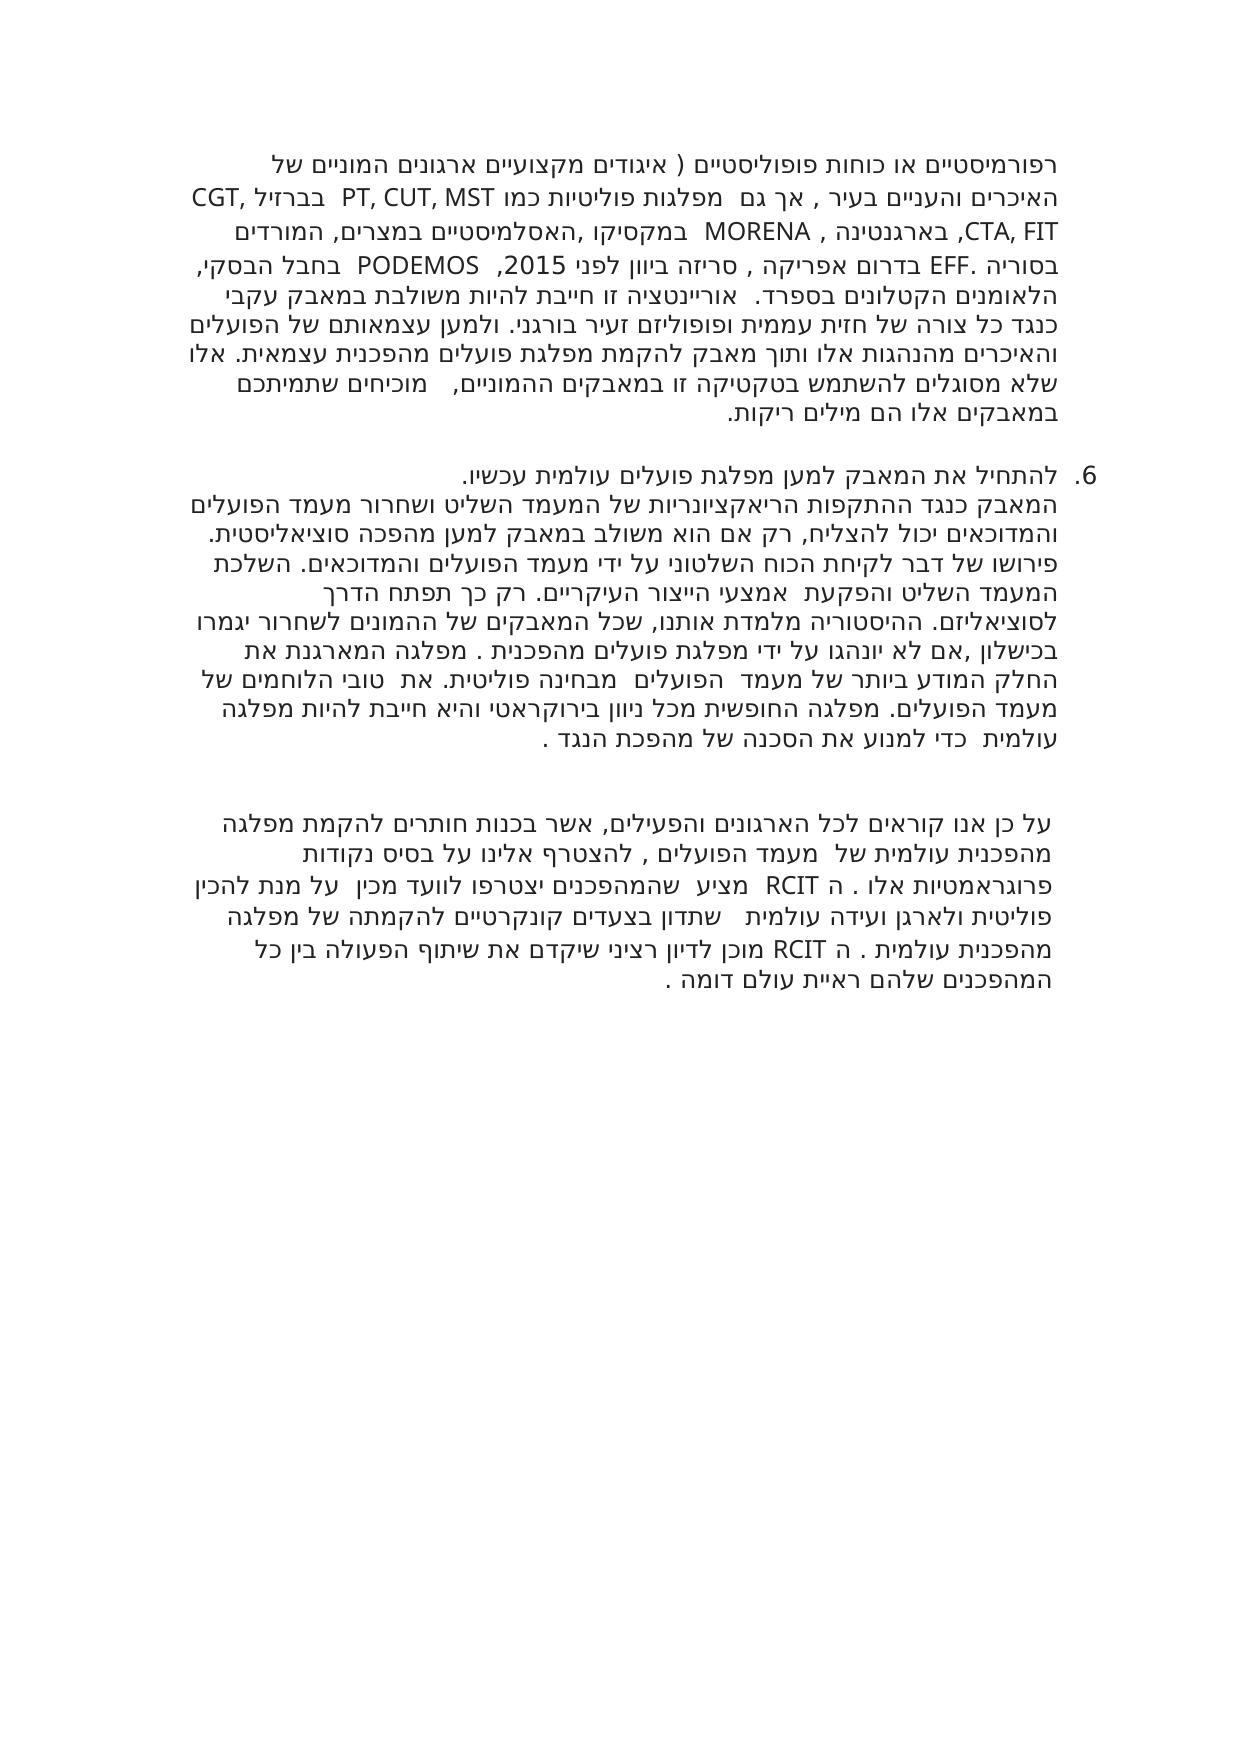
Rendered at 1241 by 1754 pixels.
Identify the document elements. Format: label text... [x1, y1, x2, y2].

text המאבק כנגד ההתקפות הריאקציונריות של המעמד השליט ושחרור מעמד הפועלים והמדוכאים יכול להצליח, רק אם הוא משולב במאבק למען מהפכה סוציאליסטית. פירושו של דבר לקיחת הכוח השלטוני על ידי מעמד הפועלים והמדוכאים. השלכת המעמד השליט והפקעת אמצעי הייצור העיקריים. רק כך תפתח הדרך לסוציאליזם. ההיסטוריה מלמדת אותנו, שכל המאבקים של ההמונים לשחרור יגמרו בכישלון ,אם לא יונהגו על ידי מפלגת פועלים מהפכנית . מפלגה המארגנת את החלק המודע ביותר של מעמד הפועלים מבחינה פוליטית. את טובי הלוחמים של מעמד הפועלים. מפלגה החופשית מכל ניוון בירוקראטי והיא חייבת להיות מפלגה עולמית כדי למנוע את הסכנה של מהפכת הנגד . [187, 490, 1059, 753]
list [187, 150, 1059, 427]
list להתחיל את המאבק למען מפלגת פועלים עולמית עכשיו. [187, 461, 1073, 490]
text על כן אנו קוראים לכל הארגונים והפעילים, אשר בכנות חותרים להקמת מפלגה מהפכנית עולמית של מעמד הפועלים , להצטרף אלינו על בסיס נקודות פרוגראמטיות אלו . ה RCIT מציע שהמהפכנים יצטרפו לוועד מכין על מנת להכין פוליטית ולארגן ועידה עולמית שתדון בצעדים קונקרטיים להקמתה של מפלגה מהפכנית עולמית . ה RCIT מוכן לדיון רציני שיקדם את שיתוף הפעולה בין כל המהפכנים שלהם ראיית עולם דומה . [187, 810, 1053, 994]
